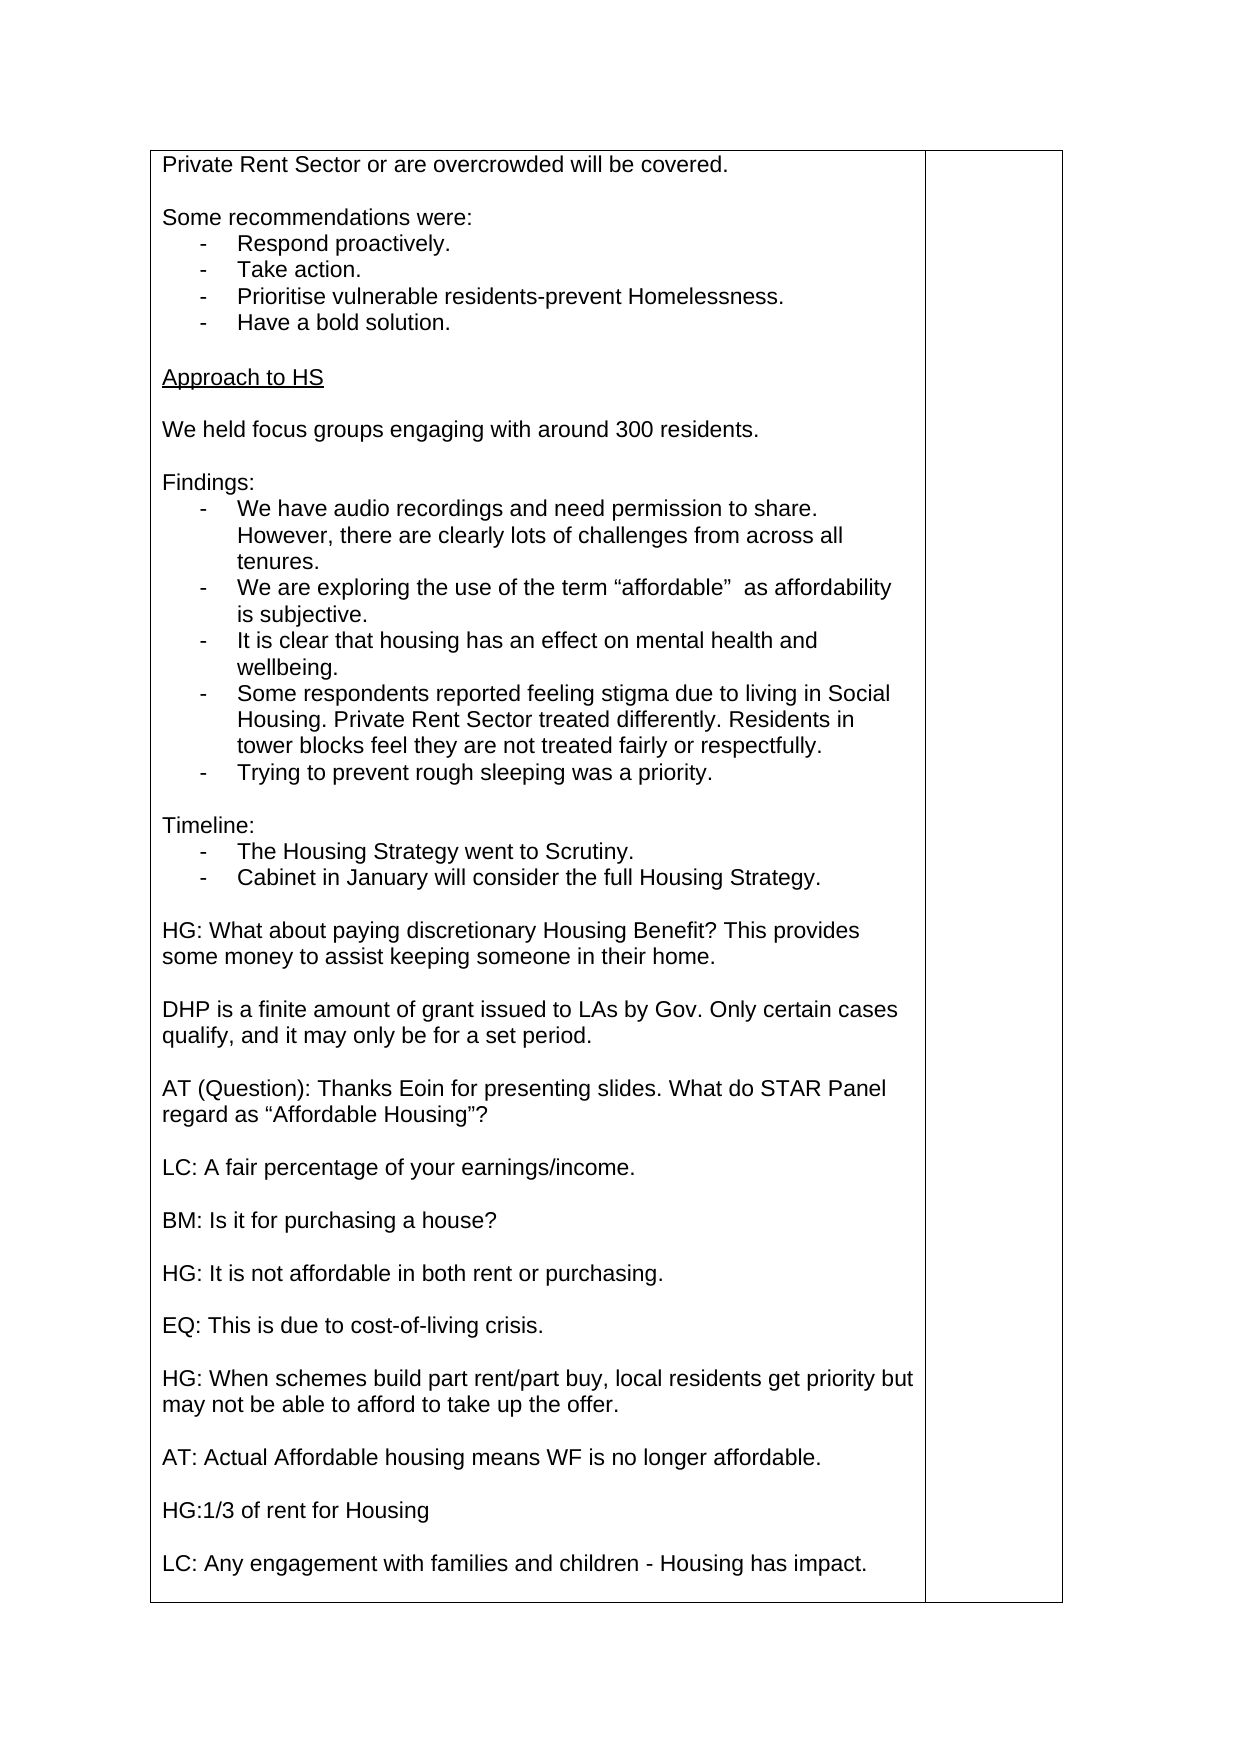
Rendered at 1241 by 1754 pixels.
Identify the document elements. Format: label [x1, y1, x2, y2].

table_cell [151, 151, 925, 1602]
table_cell [926, 151, 1062, 1602]
